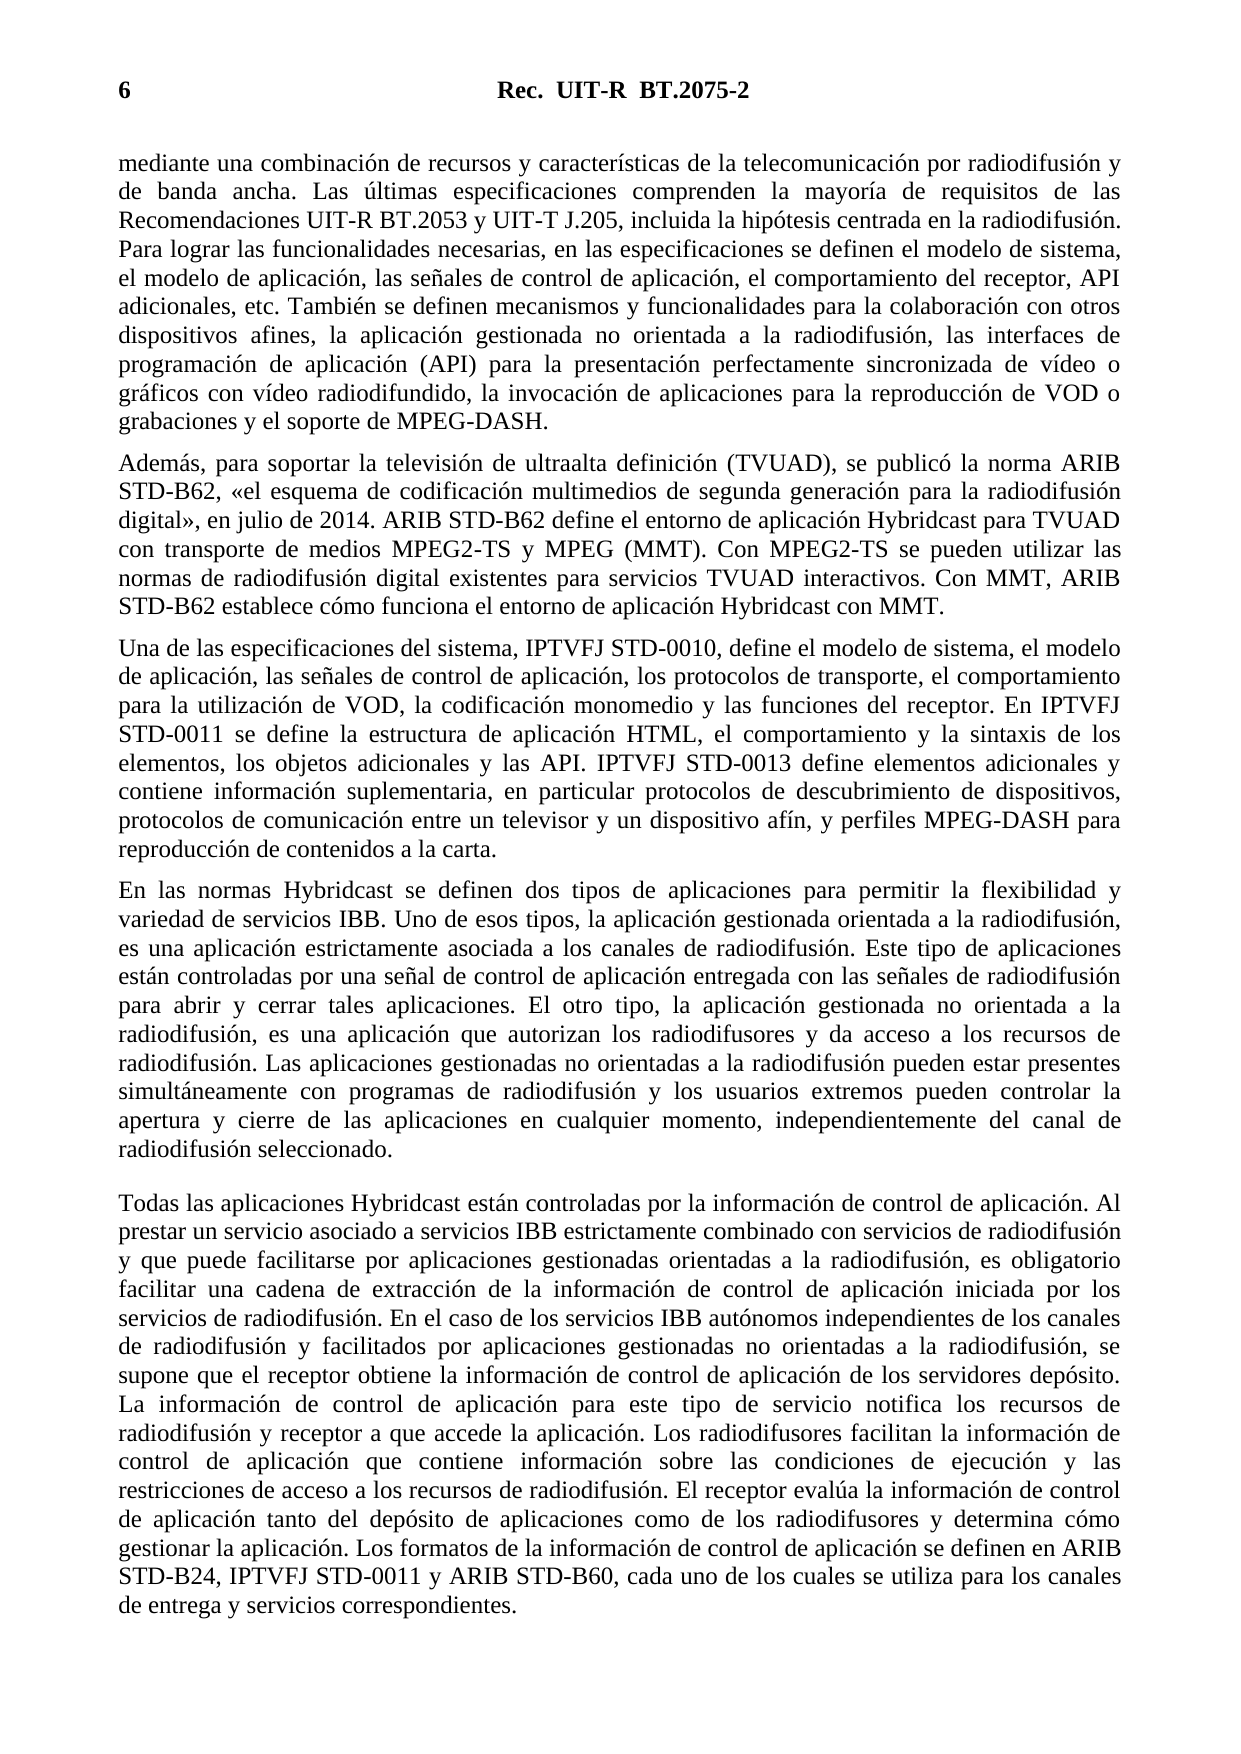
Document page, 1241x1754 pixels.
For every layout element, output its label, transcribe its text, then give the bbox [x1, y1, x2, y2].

text Una de las especificaciones del sistema, IPTVFJ STD-0010, define el modelo de sistema, el modelo de aplicación, las señales de control de aplicación, los protocolos de transporte, el comportamiento para la utilización de VOD, la codificación monomedio y las funciones del receptor. En IPTVFJ STD-0011 se define la estructura de aplicación HTML, el comportamiento y la sintaxis de los elementos, los objetos adicionales y las API. IPTVFJ STD-0013 define elementos adicionales y contiene información suplementaria, en particular protocolos de descubrimiento de dispositivos, protocolos de comunicación entre un televisor y un dispositivo afín, y perfiles MPEG-DASH para reproducción de contenidos a la carta. [118, 633, 1122, 863]
text Además, para soportar la televisión de ultraalta definición (TVUAD), se publicó la norma ARIB STD-B62, «el esquema de codificación multimedios de segunda generación para la radiodifusión digital», en julio de 2014. ARIB STD-B62 define el entorno de aplicación Hybridcast para TVUAD con transporte de medios MPEG2-TS y MPEG (MMT). Con MPEG2-TS se pueden utilizar las normas de radiodifusión digital existentes para servicios TVUAD interactivos. Con MMT, ARIB STD-B62 establece cómo funciona el entorno de aplicación Hybridcast con MMT. [118, 448, 1122, 620]
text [118, 148, 1122, 435]
text En las normas Hybridcast se definen dos tipos de aplicaciones para permitir la flexibilidad y variedad de servicios IBB. Uno de esos tipos, la aplicación gestionada orientada a la radiodifusión, es una aplicación estrictamente asociada a los canales de radiodifusión. Este tipo de aplicaciones están controladas por una señal de control de aplicación entregada con las señales de radiodifusión para abrir y cerrar tales aplicaciones. El otro tipo, la aplicación gestionada no orientada a la radiodifusión, es una aplicación que autorizan los radiodifusores y da acceso a los recursos de radiodifusión. Las aplicaciones gestionadas no orientadas a la radiodifusión pueden estar presentes simultáneamente con programas de radiodifusión y los usuarios extremos pueden controlar la apertura y cierre de las aplicaciones en cualquier momento, independientemente del canal de radiodifusión seleccionado. [118, 875, 1122, 1163]
text Todas las aplicaciones Hybridcast están controladas por la información de control de aplicación. Al prestar un servicio asociado a servicios IBB estrictamente combinado con servicios de radiodifusión y que puede facilitarse por aplicaciones gestionadas orientadas a la radiodifusión, es obligatorio facilitar una cadena de extracción de la información de control de aplicación iniciada por los servicios de radiodifusión. En el caso de los servicios IBB autónomos independientes de los canales de radiodifusión y facilitados por aplicaciones gestionadas no orientadas a la radiodifusión, se supone que el receptor obtiene la información de control de aplicación de los servidores depósito. La información de control de aplicación para este tipo de servicio notifica los recursos de radiodifusión y receptor a que accede la aplicación. Los radiodifusores facilitan la información de control de aplicación que contiene información sobre las condiciones de ejecución y las restricciones de acceso a los recursos de radiodifusión. El receptor evalúa la información de control de aplicación tanto del depósito de aplicaciones como de los radiodifusores y determina cómo gestionar la aplicación. Los formatos de la información de control de aplicación se definen en ARIB STD-B24, IPTVFJ STD-0011 y ARIB STD-B60, cada uno de los cuales se utiliza para los canales de entrega y servicios correspondientes. [118, 1188, 1122, 1619]
